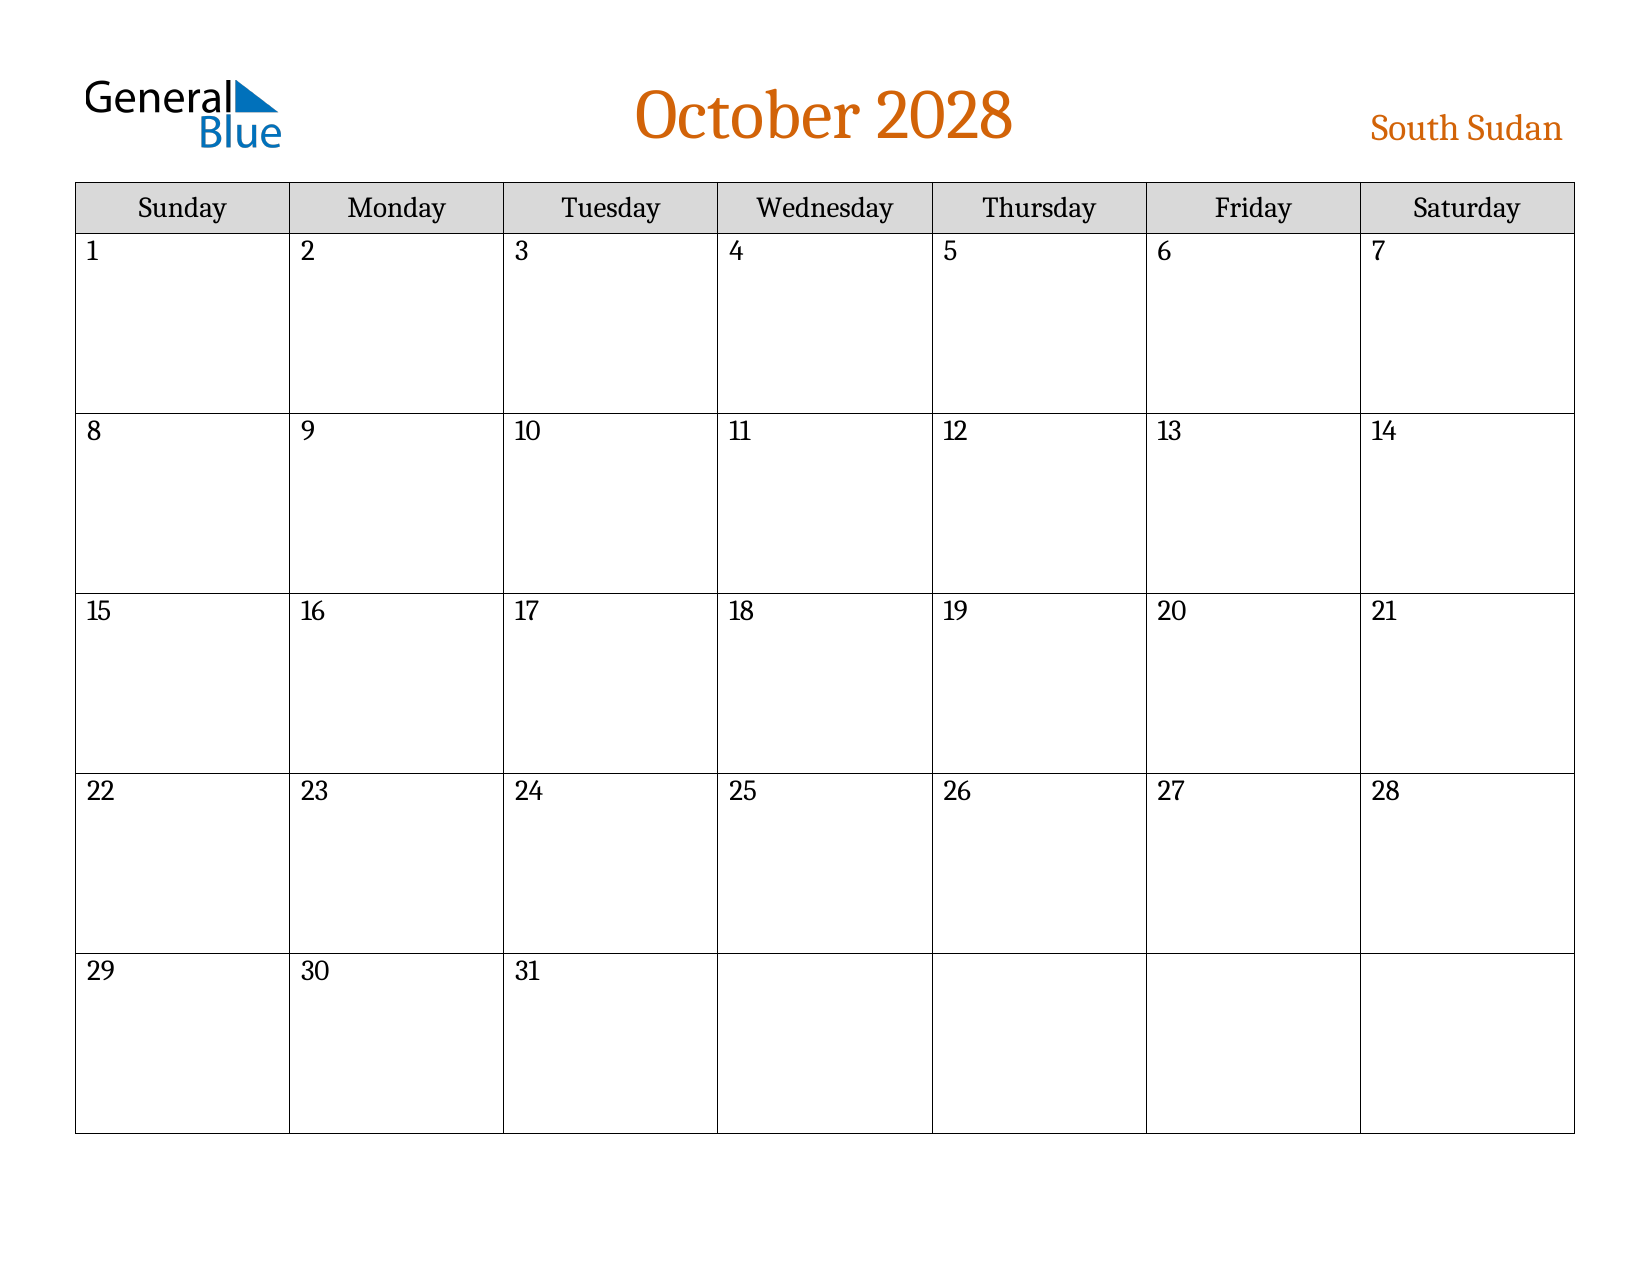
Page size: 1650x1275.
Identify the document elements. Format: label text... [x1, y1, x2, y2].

table_cell [504, 630, 717, 773]
table_header [76, 75, 503, 182]
table_cell 26 [933, 774, 1146, 810]
table_cell [718, 450, 932, 593]
table_cell [1361, 810, 1574, 953]
table_header South Sudan [1146, 75, 1574, 182]
table_header October 2028 [504, 75, 1146, 182]
table_cell 6 [1147, 234, 1360, 270]
table_cell [1361, 990, 1574, 1133]
table_cell [933, 450, 1146, 593]
table_cell Monday [290, 183, 503, 233]
table_cell [504, 270, 717, 413]
table_cell [718, 954, 932, 990]
table_cell 10 [504, 414, 717, 450]
table_cell 19 [933, 594, 1146, 630]
table_cell 21 [1361, 594, 1574, 630]
table_cell 16 [290, 594, 503, 630]
table_cell [290, 630, 503, 773]
table_cell [290, 810, 503, 953]
table_cell 17 [504, 594, 717, 630]
table_cell [1361, 270, 1574, 413]
table_cell Wednesday [718, 183, 932, 233]
table_cell 15 [76, 594, 289, 630]
table_cell 23 [290, 774, 503, 810]
table_cell [1147, 990, 1360, 1133]
table_cell 2 [290, 234, 503, 270]
table_cell [76, 630, 289, 773]
table_cell [290, 990, 503, 1133]
table_cell [1147, 954, 1360, 990]
table_cell 13 [1147, 414, 1360, 450]
table_cell 28 [1361, 774, 1574, 810]
table_cell 22 [76, 774, 289, 810]
table_cell [1147, 630, 1360, 773]
table_cell 11 [718, 414, 932, 450]
table_cell [933, 810, 1146, 953]
table_cell 29 [76, 954, 289, 990]
table_cell [76, 810, 289, 953]
table_cell [1147, 270, 1360, 413]
table_cell 8 [76, 414, 289, 450]
table_cell 27 [1147, 774, 1360, 810]
table_cell [933, 954, 1146, 990]
table_cell Sunday [76, 183, 289, 233]
table_cell 18 [718, 594, 932, 630]
table_cell 1 [76, 234, 289, 270]
table_cell 3 [504, 234, 717, 270]
table_cell 5 [933, 234, 1146, 270]
table_cell [290, 270, 503, 413]
table_cell 7 [1361, 234, 1574, 270]
table_cell [76, 450, 289, 593]
table_cell [718, 630, 932, 773]
table_cell 9 [290, 414, 503, 450]
table_cell [504, 810, 717, 953]
table_cell 31 [504, 954, 717, 990]
table_cell [933, 270, 1146, 413]
table_cell [1147, 810, 1360, 953]
table_cell Tuesday [504, 183, 717, 233]
table_cell 20 [1147, 594, 1360, 630]
table_cell 12 [933, 414, 1146, 450]
table_cell 14 [1361, 414, 1574, 450]
table_cell [718, 810, 932, 953]
table_cell [1361, 450, 1574, 593]
table_cell [1147, 450, 1360, 593]
table_cell Saturday [1361, 183, 1574, 233]
table_cell 30 [290, 954, 503, 990]
table_cell 4 [718, 234, 932, 270]
table_cell [290, 450, 503, 593]
table_cell 25 [718, 774, 932, 810]
table_cell [933, 990, 1146, 1133]
table_cell 24 [504, 774, 717, 810]
table_cell [504, 990, 717, 1133]
table_cell [718, 270, 932, 413]
table_cell [718, 990, 932, 1133]
picture [86, 80, 281, 148]
table_cell [933, 630, 1146, 773]
table_cell [76, 270, 289, 413]
table_cell [76, 990, 289, 1133]
table_cell Thursday [933, 183, 1146, 233]
table_cell [1361, 954, 1574, 990]
table_cell Friday [1147, 183, 1360, 233]
table_cell [504, 450, 717, 593]
table_cell [1361, 630, 1574, 773]
